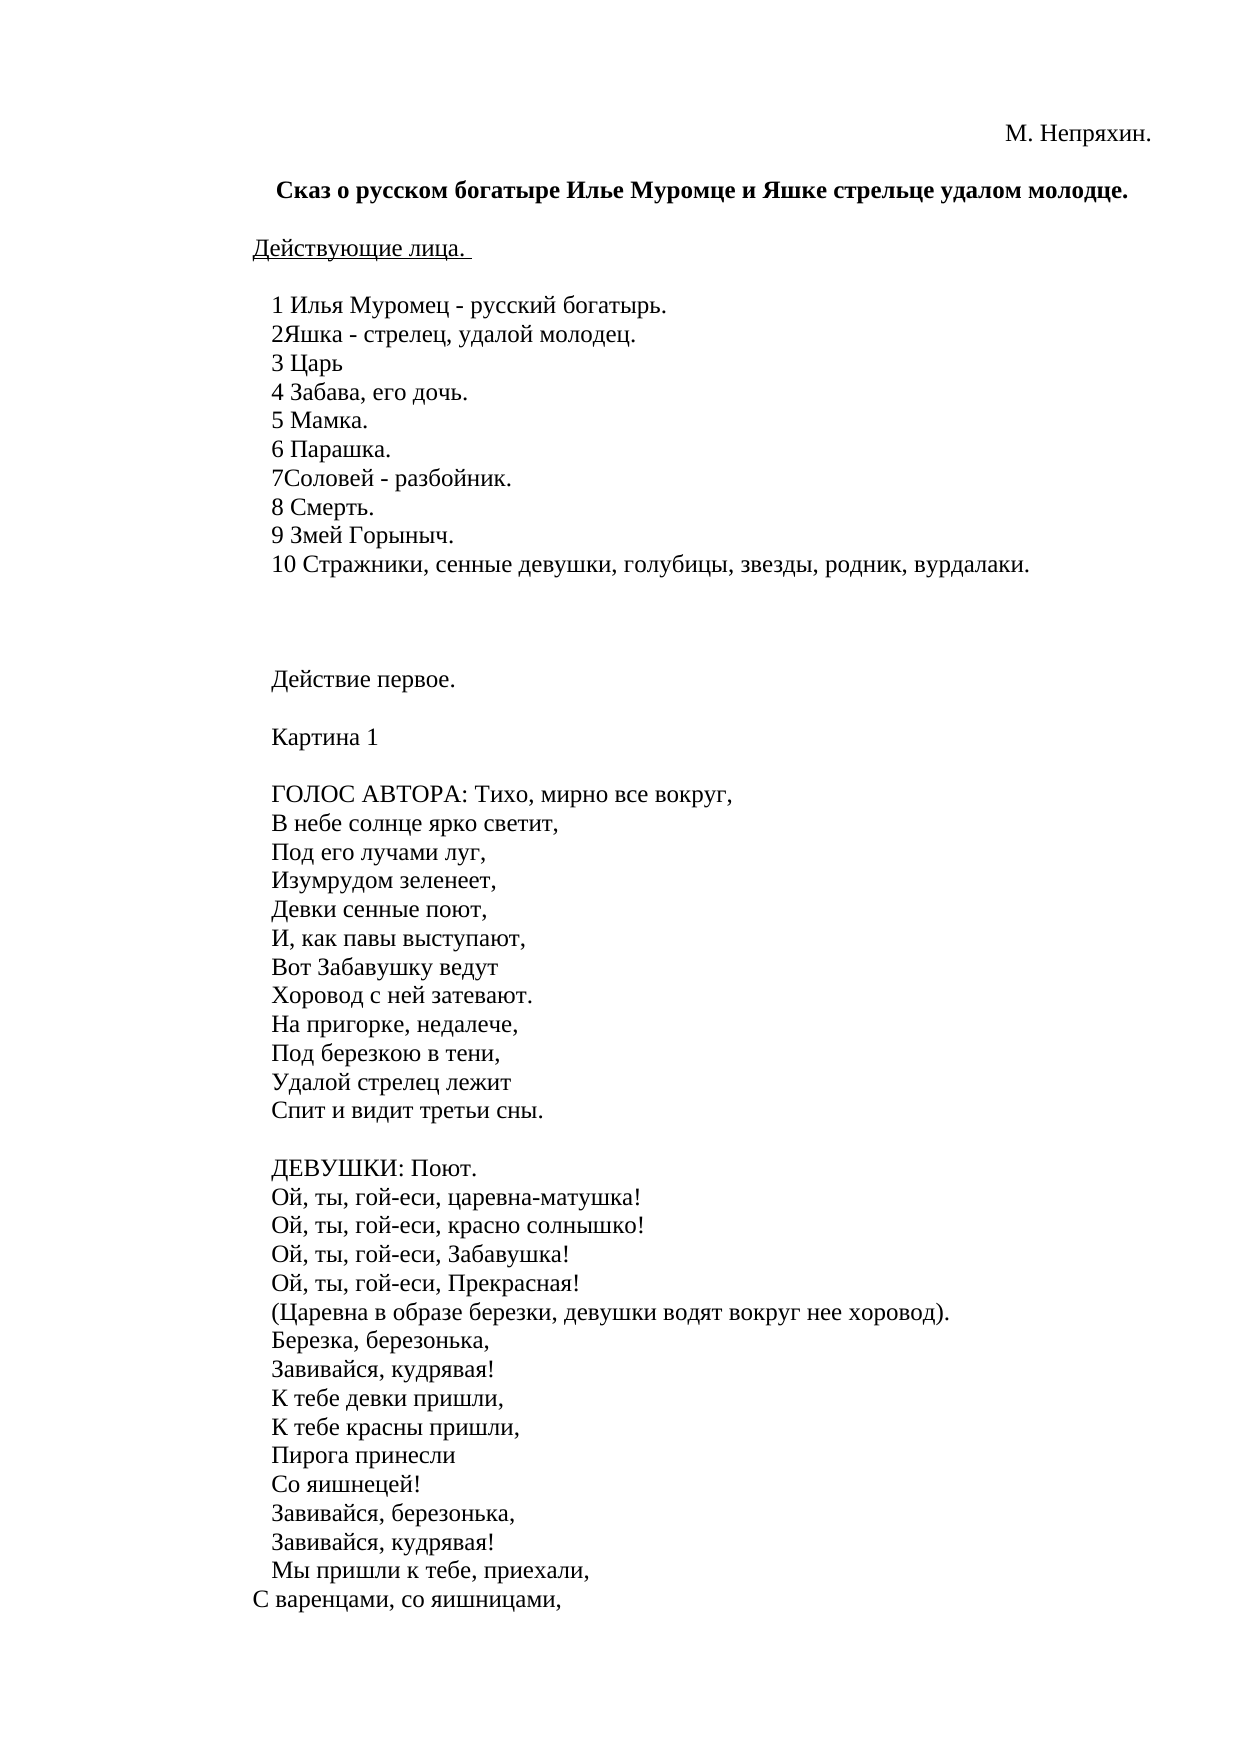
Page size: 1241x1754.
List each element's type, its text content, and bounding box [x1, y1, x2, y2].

text Под березкою в тени, [252, 1038, 1152, 1067]
text Спит и видит третьи сны. [252, 1096, 1152, 1124]
text ДЕВУШКИ: Поют. [252, 1153, 1152, 1182]
text Действующие лица. [252, 233, 1152, 262]
text (Царевна в образе березки, девушки водят вокруг нее хоровод). [252, 1297, 1152, 1326]
text Ой, ты, гой-еси, Прекрасная! [252, 1268, 1152, 1297]
text На пригорке, недалече, [252, 1009, 1152, 1038]
text В небе солнце ярко светит, [252, 808, 1152, 837]
text К тебе девки пришли, [252, 1383, 1152, 1412]
text 1 Илья Муромец - русский богатырь. [252, 291, 1152, 319]
text Картина 1 [252, 722, 1152, 751]
text Под его лучами луг, [252, 837, 1152, 866]
text 5 Мамка. [252, 406, 1152, 434]
text Завивайся, кудрявая! [252, 1527, 1152, 1556]
text Действие первое. [252, 664, 1152, 693]
text 7Соловей - разбойник. [252, 463, 1152, 492]
text 10 Стражники, сенные девушки, голубицы, звезды, родник, вурдалаки. [252, 549, 1152, 578]
text Девки сенные поют, [252, 894, 1152, 923]
text Пирога принесли [252, 1441, 1152, 1469]
text Изумрудом зеленеет, [252, 866, 1152, 894]
text Вот Забавушку ведут [252, 952, 1152, 981]
text 8 Смерть. [252, 492, 1152, 521]
text 4 Забава, его дочь. [252, 377, 1152, 406]
text Завивайся, кудрявая! [252, 1354, 1152, 1383]
text Хоровод с ней затевают. [252, 981, 1152, 1009]
text Ой, ты, гой-еси, Забавушка! [252, 1239, 1152, 1268]
text Завивайся, березонька, [252, 1498, 1152, 1527]
text Удалой стрелец лежит [252, 1067, 1152, 1096]
text 2Яшка - стрелец, удалой молодец. [252, 319, 1152, 348]
text 6 Парашка. [252, 434, 1152, 463]
text Ой, ты, гой-еси, царевна-матушка! [252, 1182, 1152, 1211]
text К тебе красны пришли, [252, 1412, 1152, 1441]
text Со яишнецей! [252, 1469, 1152, 1498]
text М. Непряхин. [252, 118, 1152, 147]
text Ой, ты, гой-еси, красно солнышко! [252, 1211, 1152, 1239]
text ГОЛОС АВТОРА: Тихо, мирно все вокруг, [252, 779, 1152, 808]
text Мы пришли к тебе, приехали, С варенцами, со яишницами, [252, 1556, 1152, 1613]
text 3 Царь [252, 348, 1152, 377]
text Сказ о русском богатыре Илье Муромце и Яшке стрельце удалом молодце. [252, 176, 1152, 204]
text И, как павы выступают, [252, 923, 1152, 952]
text 9 Змей Горыныч. [252, 521, 1152, 549]
text Березка, березонька, [252, 1326, 1152, 1354]
